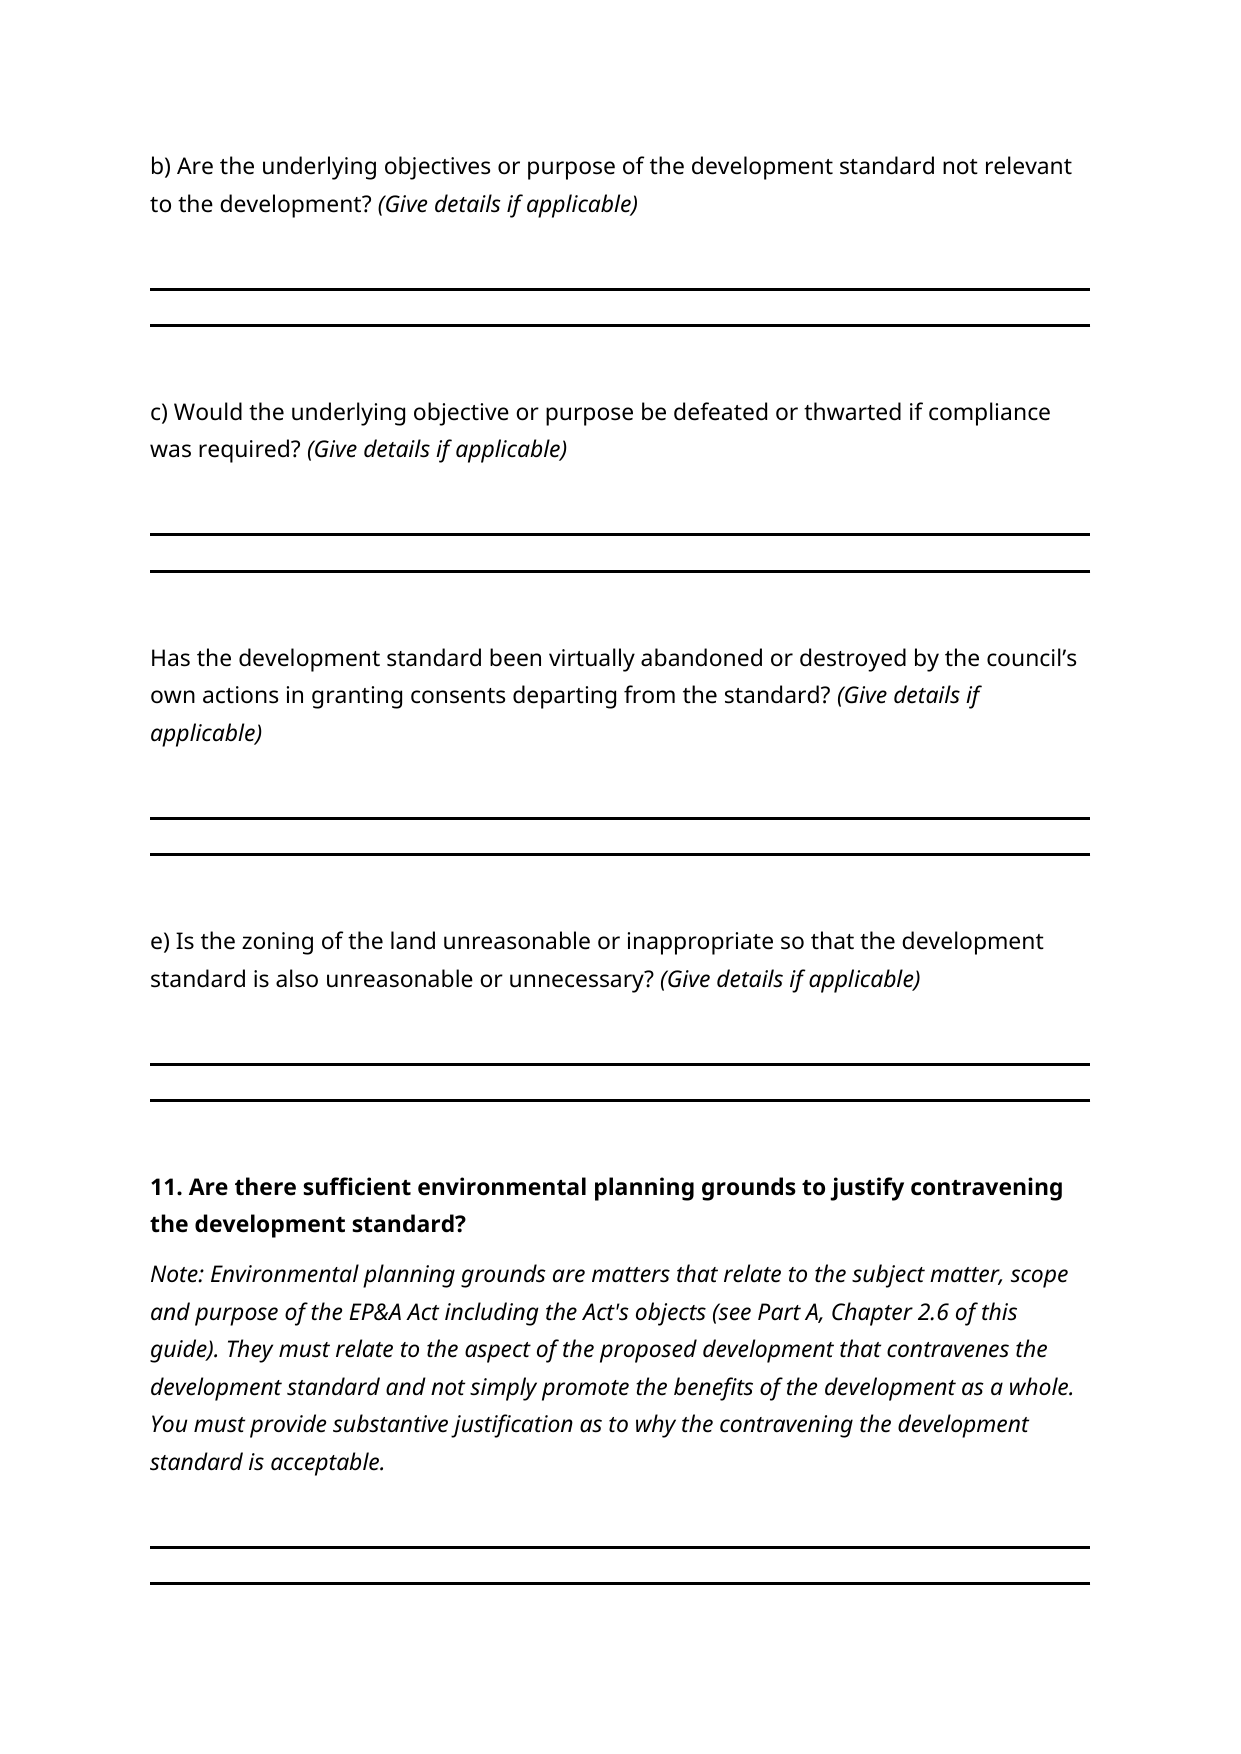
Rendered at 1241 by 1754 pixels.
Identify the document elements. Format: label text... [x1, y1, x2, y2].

text d) Has the development standard been virtually abandoned or destroyed by the council’s own actions in granting consents departing from the standard? (Give details if applicable) [150, 642, 1090, 748]
text e) Is the zoning of the land unreasonable or inappropriate so that the development standard is also unreasonable or unnecessary? (Give details if applicable) [150, 925, 1090, 994]
text c) Would the underlying objective or purpose be defeated or thwarted if compliance was required? (Give details if applicable) [150, 396, 1090, 464]
text Note: Environmental planning grounds are matters that relate to the subject matter, scope and purpose of the EP&A Act including the Act's objects (see Part A, Chapter 2.6 of this guide). They must relate to the aspect of the proposed development that contravenes the development standard and not simply promote the benefits of the development as a whole. You must provide substantive justification as to why the contravening the development standard is acceptable. [150, 1258, 1090, 1477]
text 11. Are there sufficient environmental planning grounds to justify contravening the development standard? [150, 1171, 1090, 1239]
text b) Are the underlying objectives or purpose of the development standard not relevant to the development? (Give details if applicable) [150, 150, 1090, 219]
